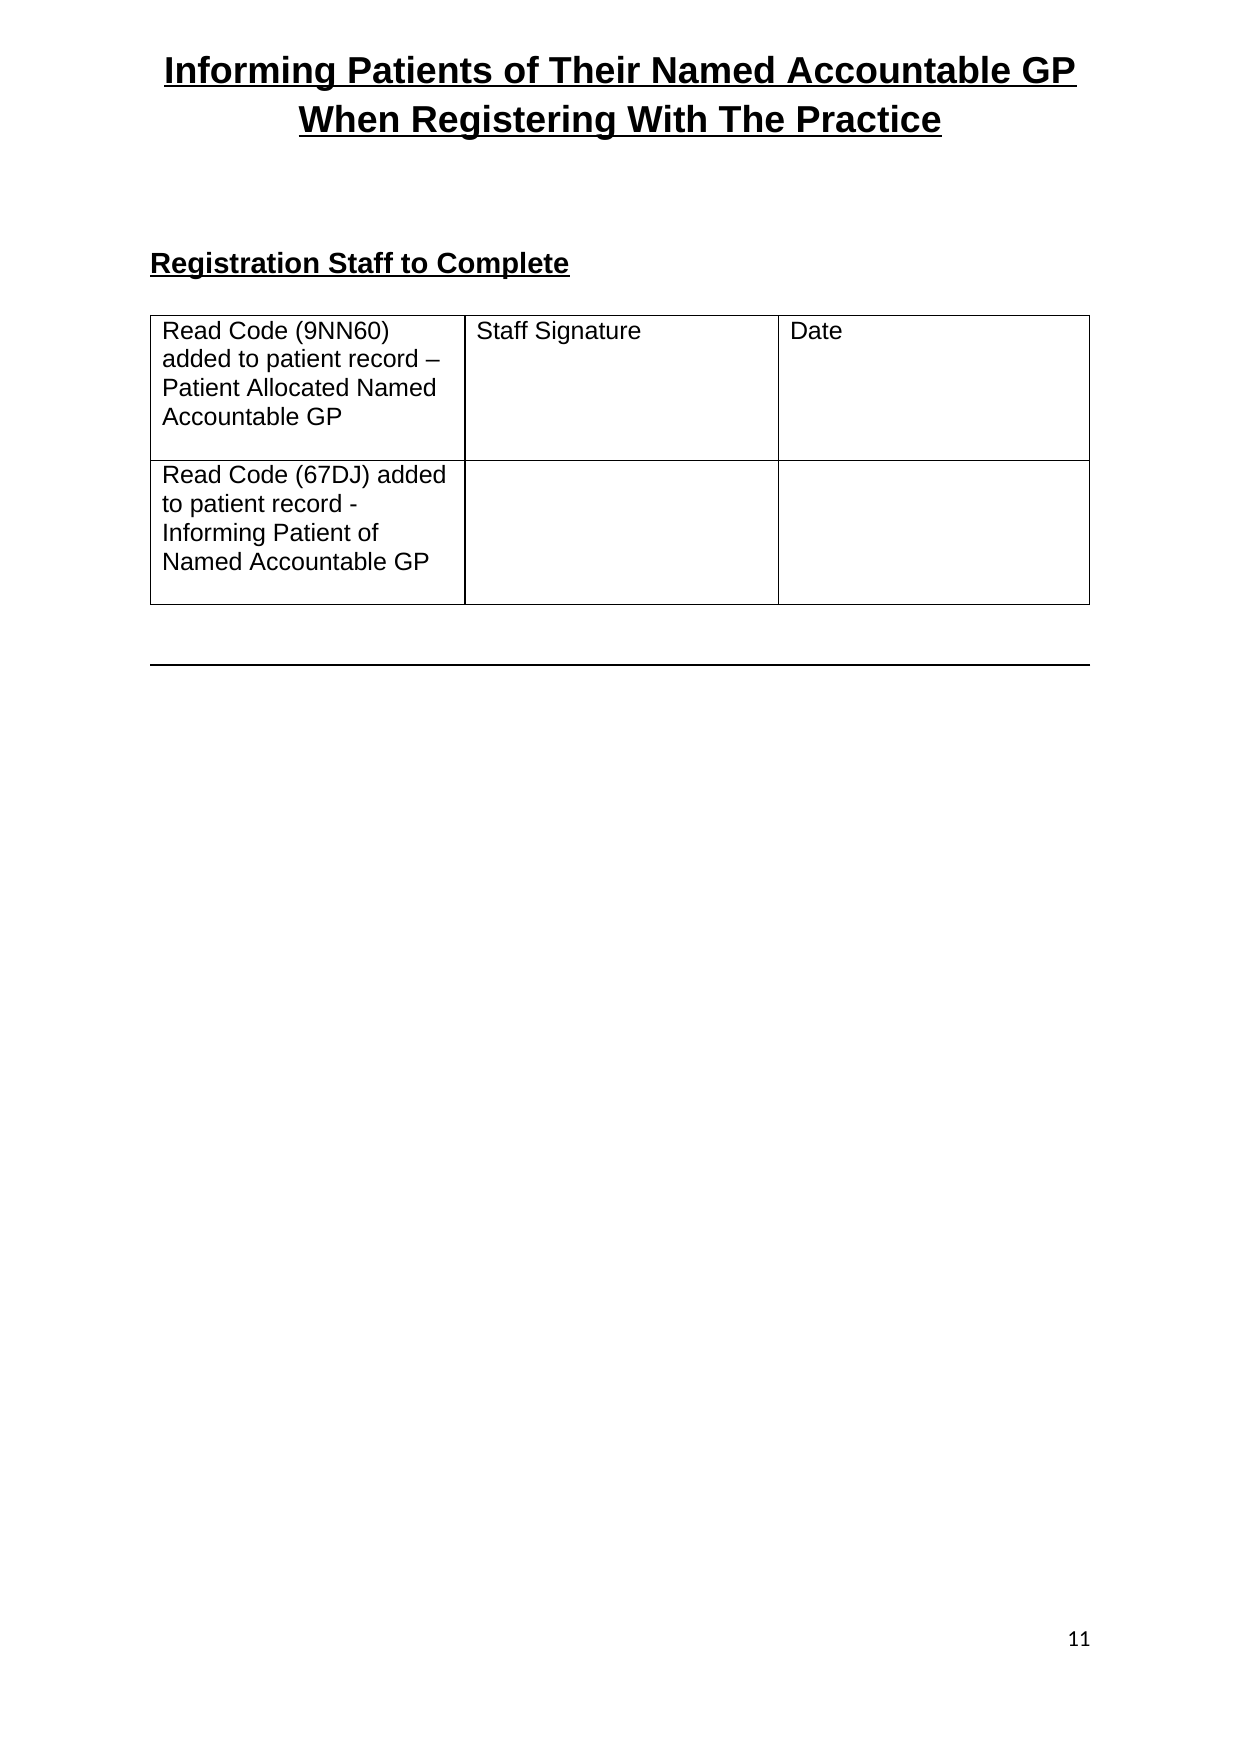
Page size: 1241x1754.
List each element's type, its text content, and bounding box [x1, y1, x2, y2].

text Registration Staff to Complete [150, 246, 1090, 279]
table_header Staff Signature [466, 316, 778, 459]
text When Registering With The Practice [150, 97, 1090, 141]
table_cell [779, 461, 1089, 604]
table_cell [466, 461, 778, 604]
table_cell Read Code (67DJ) added to patient record - Informing Patient of Named Accountable GP [151, 461, 464, 604]
table_header Read Code (9NN60) added to patient record – Patient Allocated Named Accountable GP [151, 316, 464, 459]
text Informing Patients of Their Named Accountable GP [150, 48, 1090, 91]
table_header Date [779, 316, 1089, 459]
